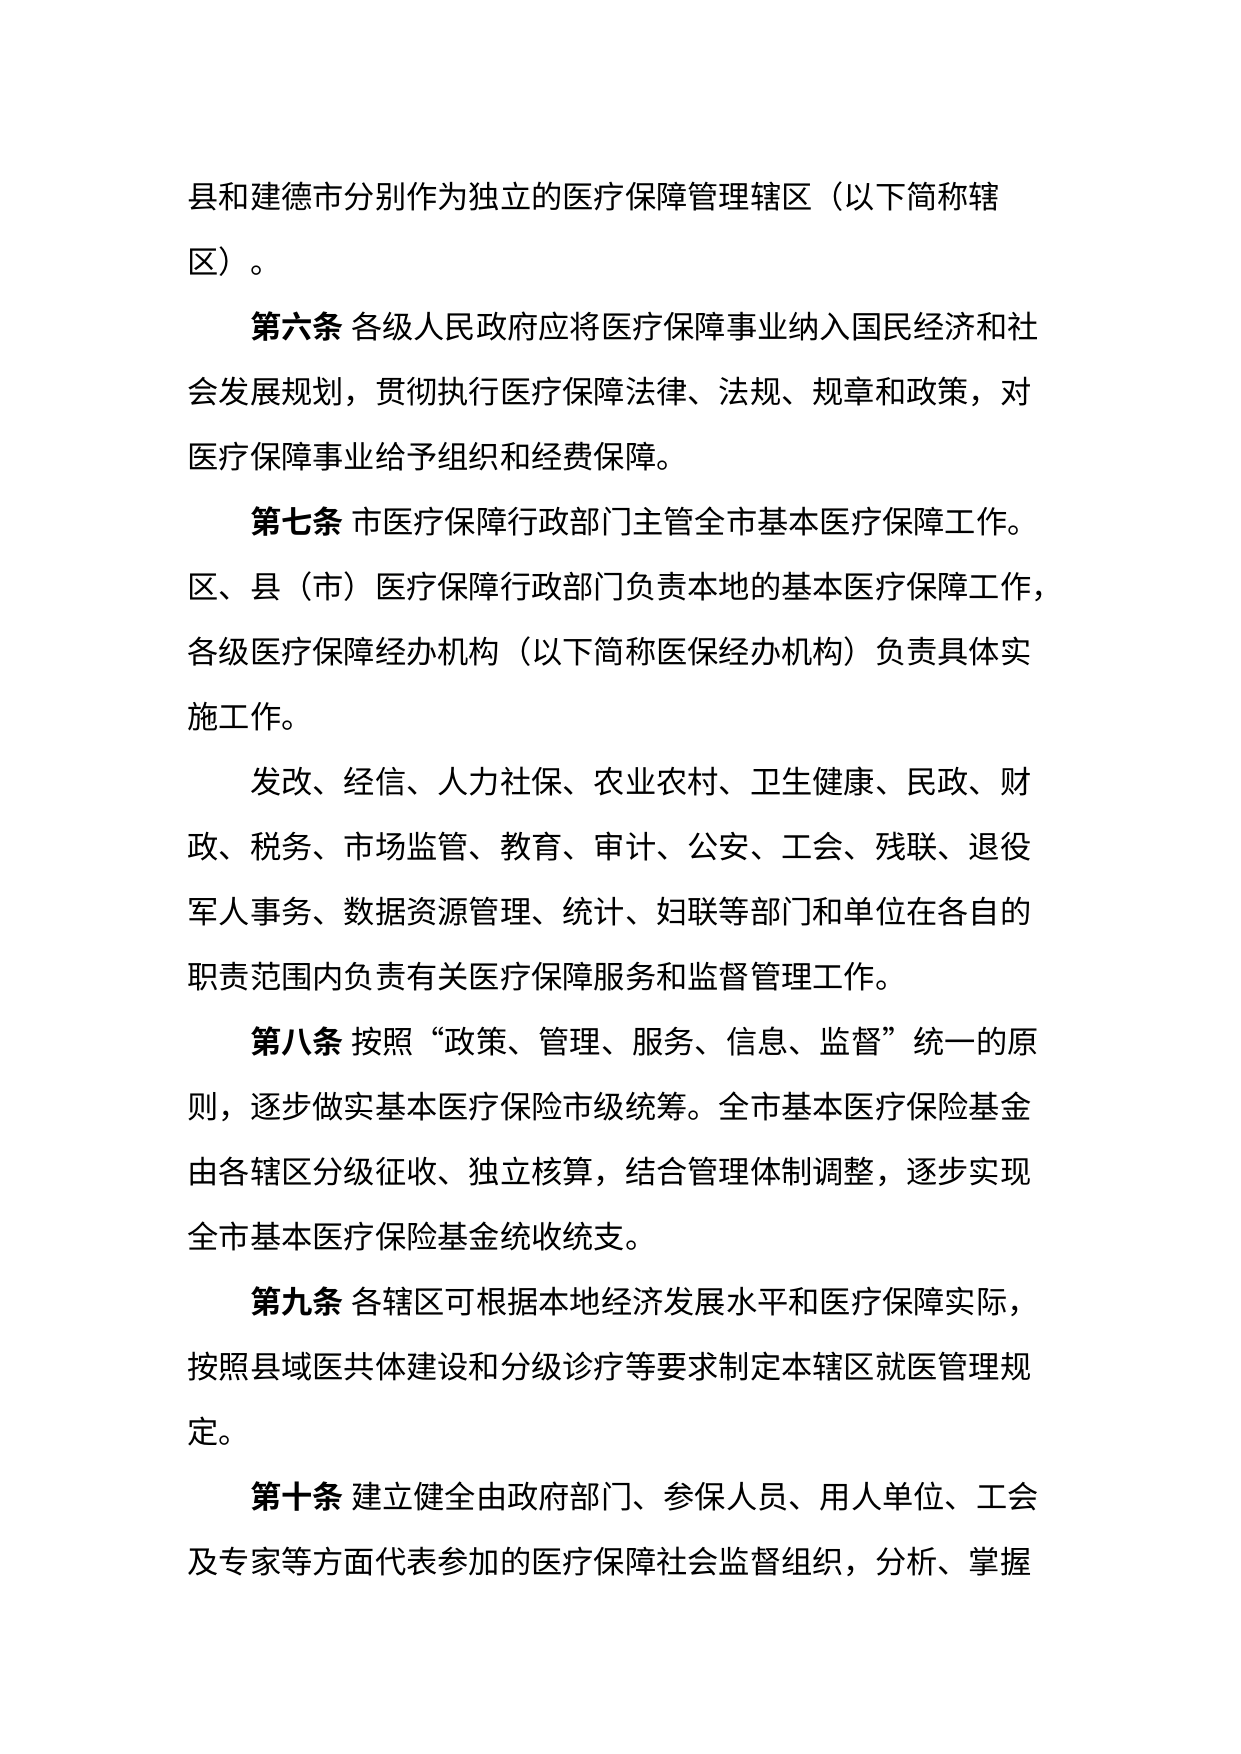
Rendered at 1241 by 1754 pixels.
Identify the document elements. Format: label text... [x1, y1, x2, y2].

text 发改、经信、人力社保、农业农村、卫生健康、民政、财政、税务、市场监管、教育、审计、公安、工会、残联、退役军人事务、数据资源管理、统计、妇联等部门和单位在各自的职责范围内负责有关医疗保障服务和监督管理工作。 [187, 747, 1053, 1007]
text 第八条 按照“政策、管理、服务、信息、监督”统一的原则，逐步做实基本医疗保险市级统筹。全市基本医疗保险基金由各辖区分级征收、独立核算，结合管理体制调整，逐步实现全市基本医疗保险基金统收统支。 [187, 1007, 1053, 1267]
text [187, 162, 1053, 292]
text 第六条 各级人民政府应将医疗保障事业纳入国民经济和社会发展规划，贯彻执行医疗保障法律、法规、规章和政策，对医疗保障事业给予组织和经费保障。 [187, 292, 1053, 487]
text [187, 1462, 1053, 1592]
text 第七条 市医疗保障行政部门主管全市基本医疗保障工作。区、县（市）医疗保障行政部门负责本地的基本医疗保障工作，各级医疗保障经办机构（以下简称医保经办机构）负责具体实施工作。 [187, 487, 1053, 747]
text 第九条 各辖区可根据本地经济发展水平和医疗保障实际，按照县域医共体建设和分级诊疗等要求制定本辖区就医管理规定。 [187, 1267, 1053, 1462]
